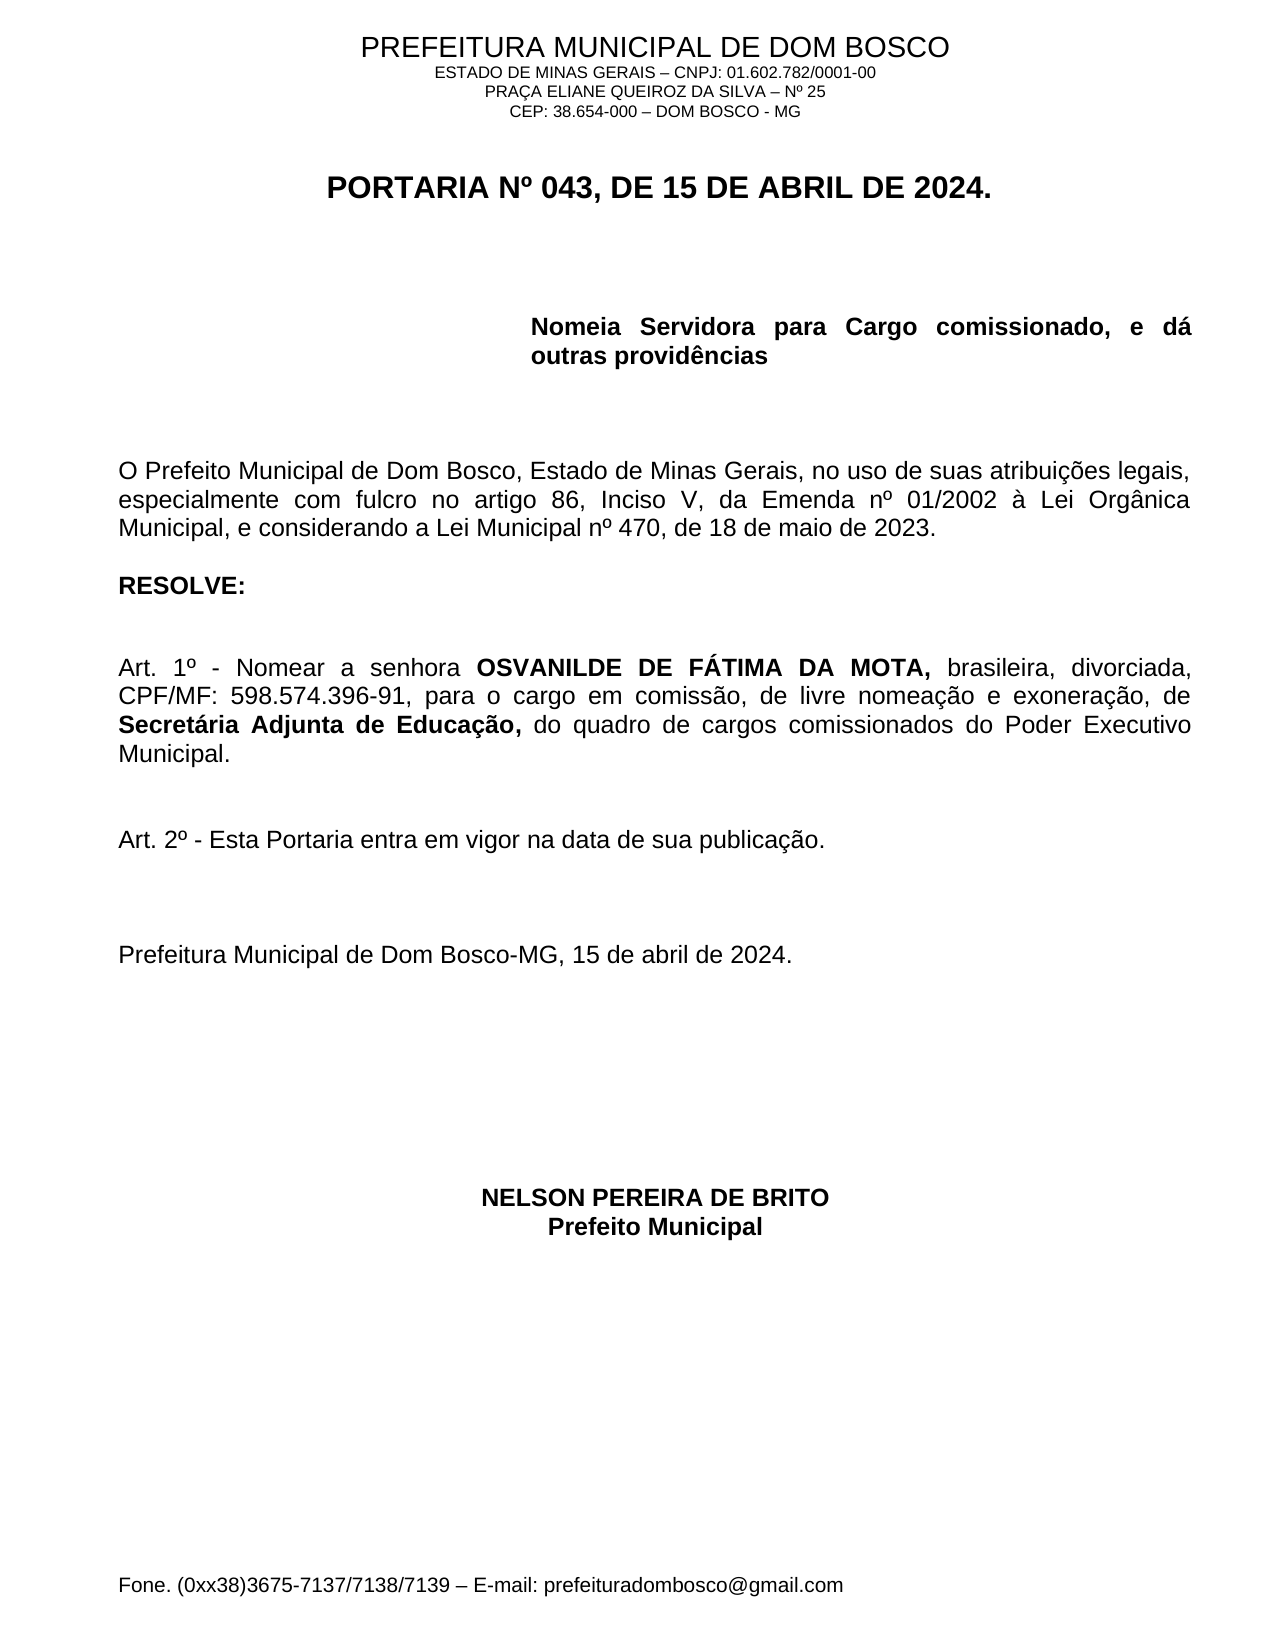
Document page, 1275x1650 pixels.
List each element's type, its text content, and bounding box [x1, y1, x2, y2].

subtitle RESOLVE: [118, 571, 1192, 600]
subtitle Nomeia Servidora para Cargo comissionado, e dá outras providências [531, 312, 1192, 370]
text Art. 1º - Nomear a senhora OSVANILDE DE FÁTIMA DA MOTA, brasileira, divorciada, CPF/MF: 598.574.396-91, para o cargo em comissão, de livre nomeação e exoneração, de Secretária Adjunta de Educação, do quadro de cargos comissionados do Poder Executivo Municipal. [118, 652, 1192, 767]
text O Prefeito Municipal de Dom Bosco, Estado de Minas Gerais, no uso de suas atribuições legais, especialmente com fulcro no artigo 86, Inciso V, da Emenda nº 01/2002 à Lei Orgânica Municipal, e considerando a Lei Municipal nº 470, de 18 de maio de 2023. [118, 456, 1192, 542]
text Art. 2º - Esta Portaria entra em vigor na data de sua publicação. [118, 825, 1192, 854]
text Prefeito Municipal [118, 1212, 1192, 1240]
title PORTARIA Nº 043, DE 15 DE ABRIL DE 2024. [118, 169, 1192, 205]
subtitle NELSON PEREIRA DE BRITO [118, 1183, 1192, 1212]
text Prefeitura Municipal de Dom Bosco-MG, 15 de abril de 2024. [118, 940, 1192, 969]
